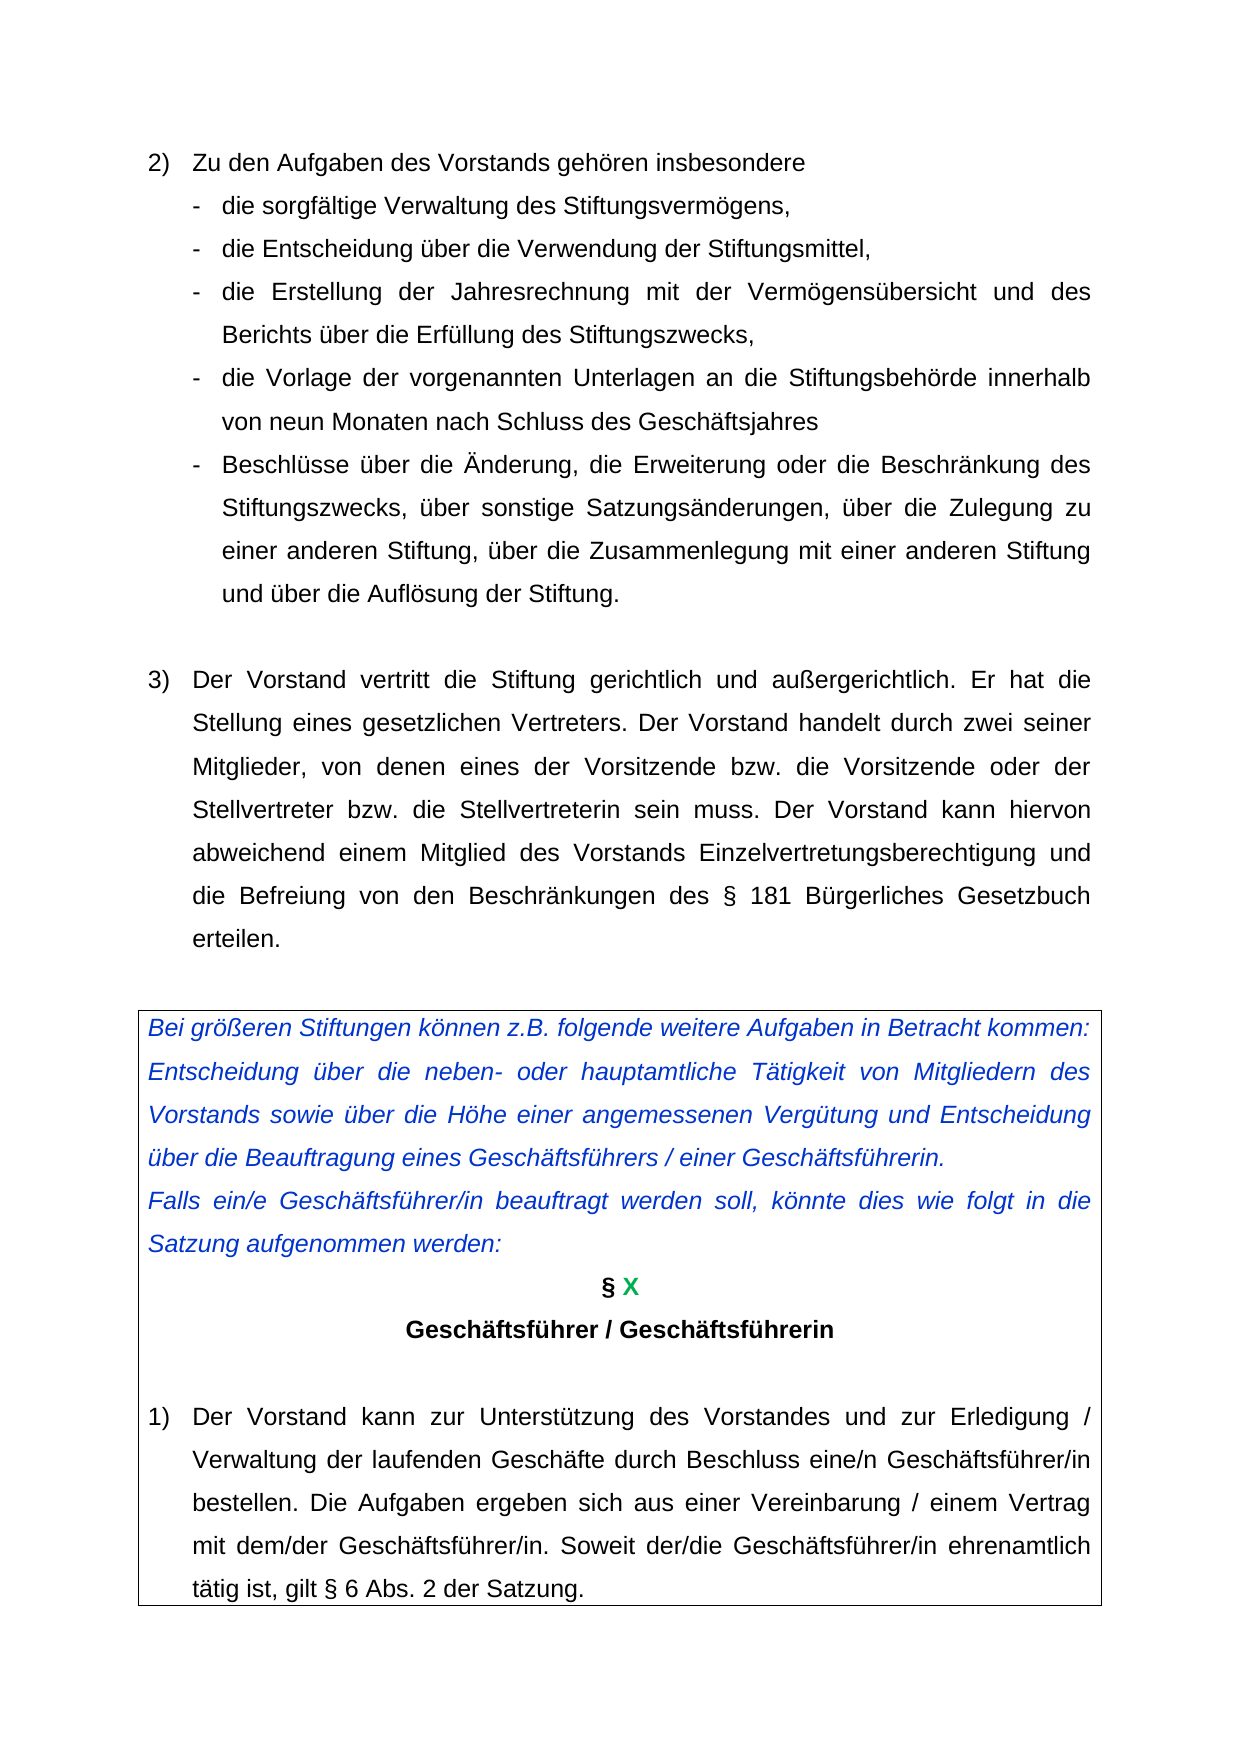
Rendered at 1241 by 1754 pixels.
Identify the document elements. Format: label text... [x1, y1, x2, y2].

text Geschäftsführer / Geschäftsführerin [139, 1312, 1101, 1344]
list Zu den Aufgaben des Vorstands gehören insbesondere [148, 148, 1092, 176]
list die Vorlage der vorgenannten Unterlagen an die Stiftungsbehörde innerhalb von neun Monaten nach Schluss des Geschäftsjahres [192, 363, 1092, 435]
text Entscheidung über die neben- oder hauptamtliche Tätigkeit von Mitgliedern des Vorstands sowie über die Höhe einer angemessenen Vergütung und Entscheidung über die Beauftragung eines Geschäftsführers / einer Geschäftsführerin. [139, 1053, 1101, 1171]
list Beschlüsse über die Änderung, die Erweiterung oder die Beschränkung des Stiftungszwecks, über sonstige Satzungsänderungen, über die Zulegung zu einer anderen Stiftung, über die Zusammenlegung mit einer anderen Stiftung und über die Auflösung der Stiftung. [192, 449, 1092, 608]
list die Erstellung der Jahresrechnung mit der Vermögensübersicht und des Berichts über die Erfüllung des Stiftungszwecks, [192, 277, 1092, 349]
list Der Vorstand vertritt die Stiftung gerichtlich und außergerichtlich. Er hat die Stellung eines gesetzlichen Vertreters. Der Vorstand handelt durch zwei seiner Mitglieder, von denen eines der Vorsitzende bzw. die Vorsitzende oder der Stellvertreter bzw. die Stellvertreterin sein muss. Der Vorstand kann hiervon abweichend einem Mitglied des Vorstands Einzelvertretungsberechtigung und die Befreiung von den Beschränkungen des § 181 Bürgerliches Gesetzbuch erteilen. [148, 665, 1092, 953]
list die Entscheidung über die Verwendung der Stiftungsmittel, [192, 234, 1092, 263]
text Bei größeren Stiftungen können z.B. folgende weitere Aufgaben in Betracht kommen: [139, 1011, 1101, 1042]
text § X [139, 1269, 1101, 1301]
list die sorgfältige Verwaltung des Stiftungsvermögens, [192, 191, 1092, 219]
text Falls ein/e Geschäftsführer/in beauftragt werden soll, könnte dies wie folgt in die Satzung aufgenommen werden: [139, 1183, 1101, 1258]
text 1) Der Vorstand kann zur Unterstützung des Vorstandes und zur Erledigung / Verwaltung der laufenden Geschäfte durch Beschluss eine/n Geschäftsführer/in bestellen. Die Aufgaben ergeben sich aus einer Vereinbarung / einem Vertrag mit dem/der Geschäftsführer/in. Soweit der/die Geschäftsführer/in ehrenamtlich tätig ist, gilt § 6 Abs. 2 der Satzung. [139, 1398, 1101, 1605]
